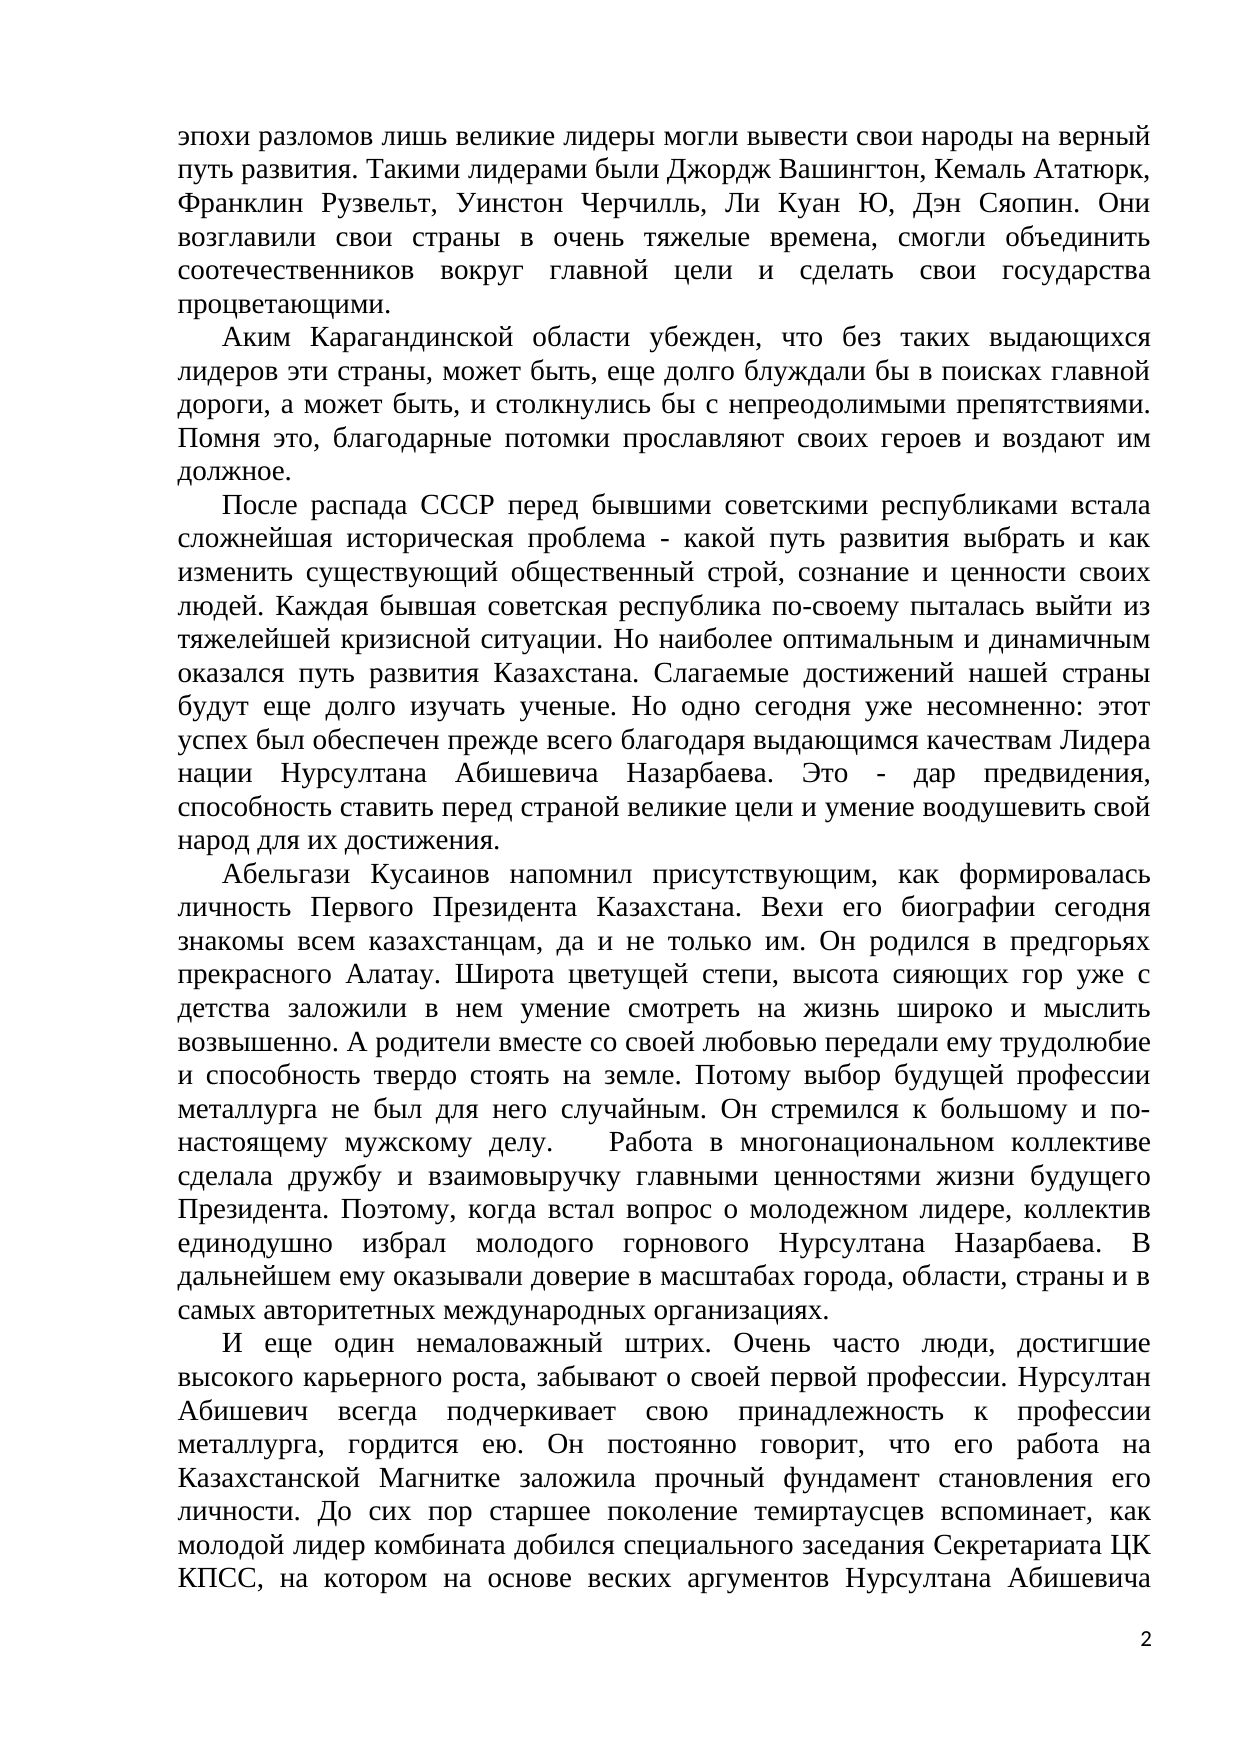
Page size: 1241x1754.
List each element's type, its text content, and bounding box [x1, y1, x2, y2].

text После распада СССР перед бывшими советскими республиками встала сложнейшая историческая проблема - какой путь развития выбрать и как изменить существующий общественный строй, сознание и ценности своих людей. Каждая бывшая советская республика по-своему пыталась выйти из тяжелейшей кризисной ситуации. Но наиболее оптимальным и динамичным оказался путь развития Казахстана. Слагаемые достижений нашей страны будут еще долго изучать ученые. Но одно сегодня уже несомненно: этот успех был обеспечен прежде всего благодаря выдающимся качествам Лидера нации Нурсултана Абишевича Назарбаева. Это - дар предвидения, способность ставить перед страной великие цели и умение воодушевить свой народ для их достижения. [177, 487, 1152, 856]
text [177, 1326, 1152, 1594]
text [177, 118, 1152, 319]
text Абельгази Кусаинов напомнил присутствующим, как формировалась личность Первого Президента Казахстана. Вехи его биографии сегодня знакомы всем казахстанцам, да и не только им. Он родился в предгорьях прекрасного Алатау. Широта цветущей степи, высота сияющих гор уже с детства заложили в нем умение смотреть на жизнь широко и мыслить возвышенно. А родители вместе со своей любовью передали ему трудолюбие и способность твердо стоять на земле. Потому выбор будущей профессии металлурга не был для него случайным. Он стремился к большому и по-настоящему мужскому делу. Работа в многонациональном коллективе сделала дружбу и взаимовыручку главными ценностями жизни будущего Президента. Поэтому, когда встал вопрос о молодежном лидере, коллектив единодушно избрал молодого горнового Нурсултана Назарбаева. В дальнейшем ему оказывали доверие в масштабах города, области, страны и в самых авторитетных международных организациях. [177, 856, 1152, 1326]
text Аким Карагандинской области убежден, что без таких выдающихся лидеров эти страны, может быть, еще долго блуждали бы в поисках главной дороги, а может быть, и столкнулись бы с непреодолимыми препятствиями. Помня это, благодарные потомки прославляют своих героев и воздают им должное. [177, 319, 1152, 487]
